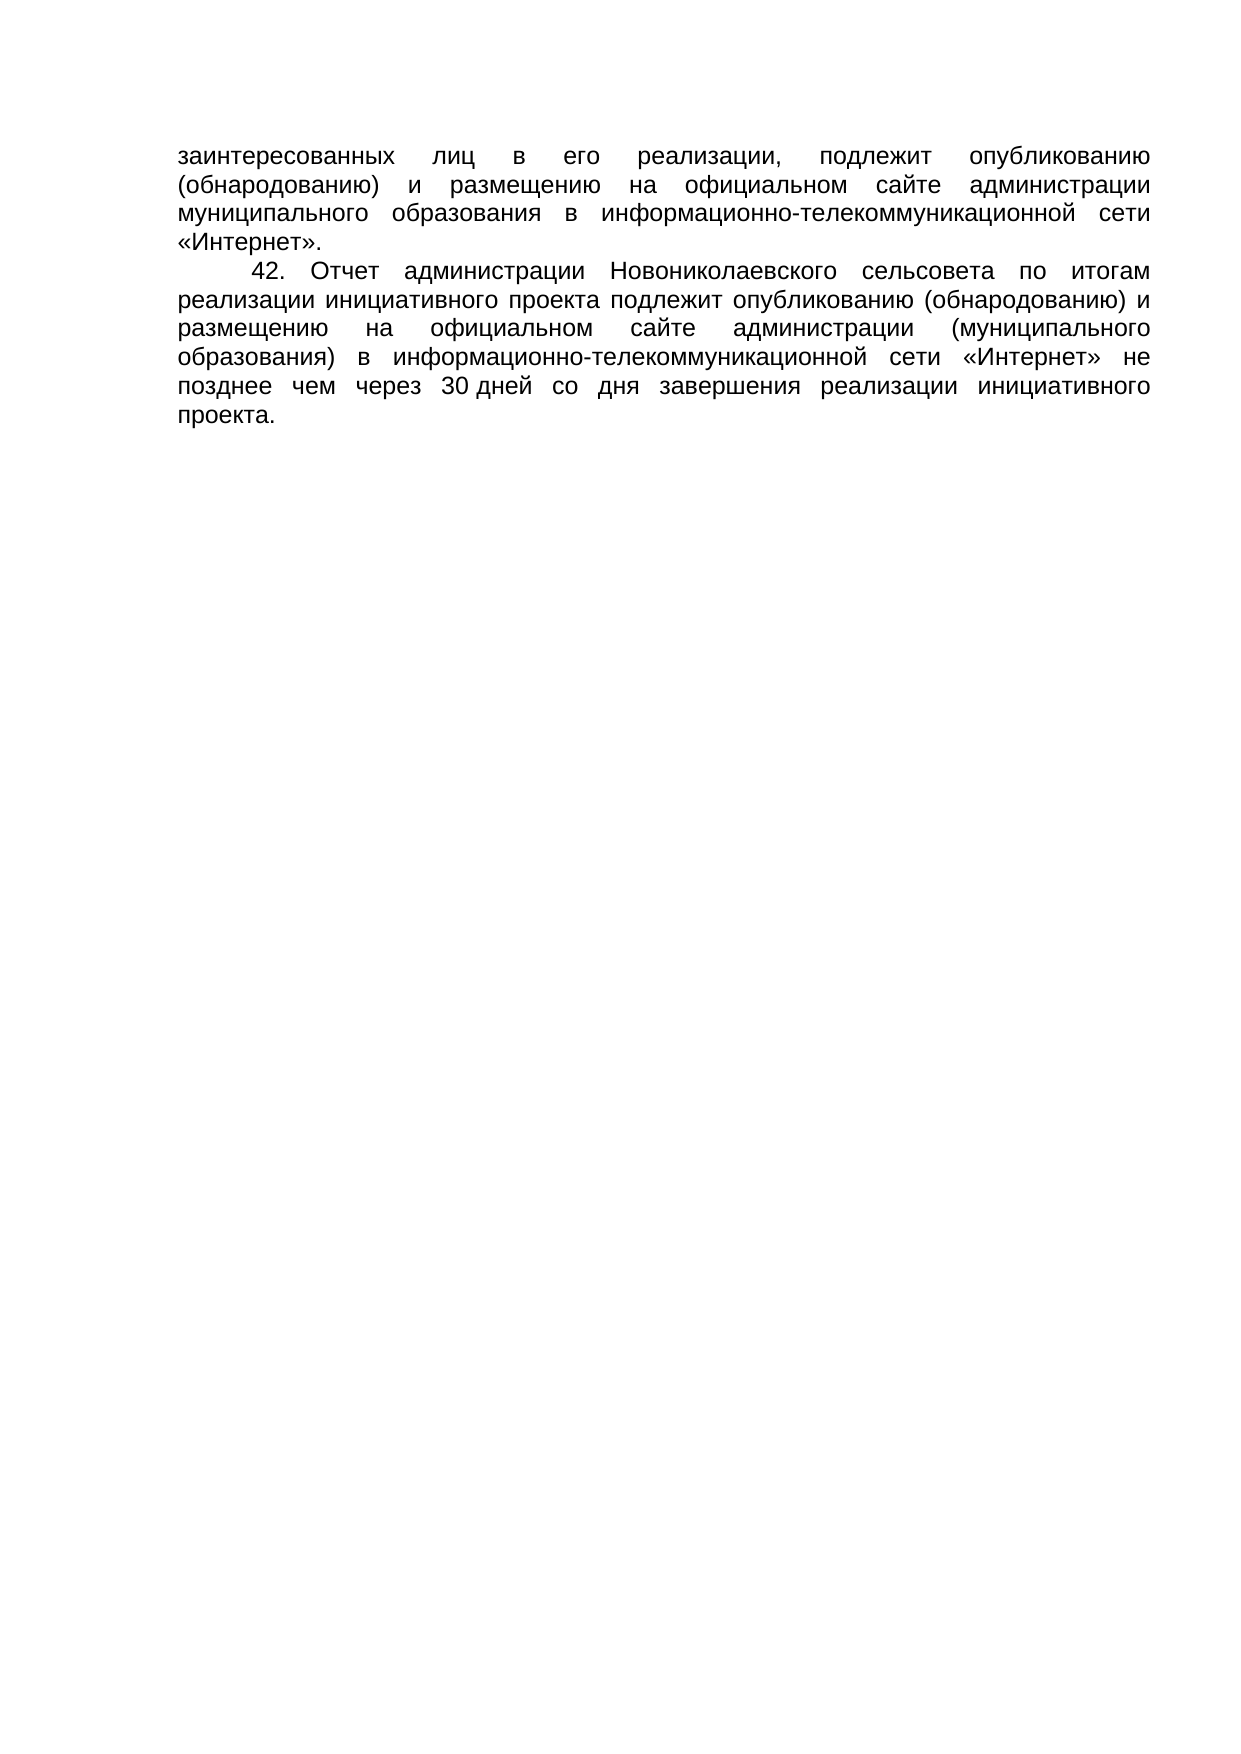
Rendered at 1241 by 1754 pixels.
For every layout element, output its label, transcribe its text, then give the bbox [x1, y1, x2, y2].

text 42. Отчет администрации Новониколаевского сельсовета по итогам реализации инициативного проекта подлежит опубликованию (обнародованию) и размещению на официальном сайте администрации (муниципального образования) в информационно-телекоммуникационной сети «Интернет» не позднее чем через 30 дней со дня завершения реализации инициативного проекта. [177, 256, 1152, 428]
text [177, 141, 1152, 256]
